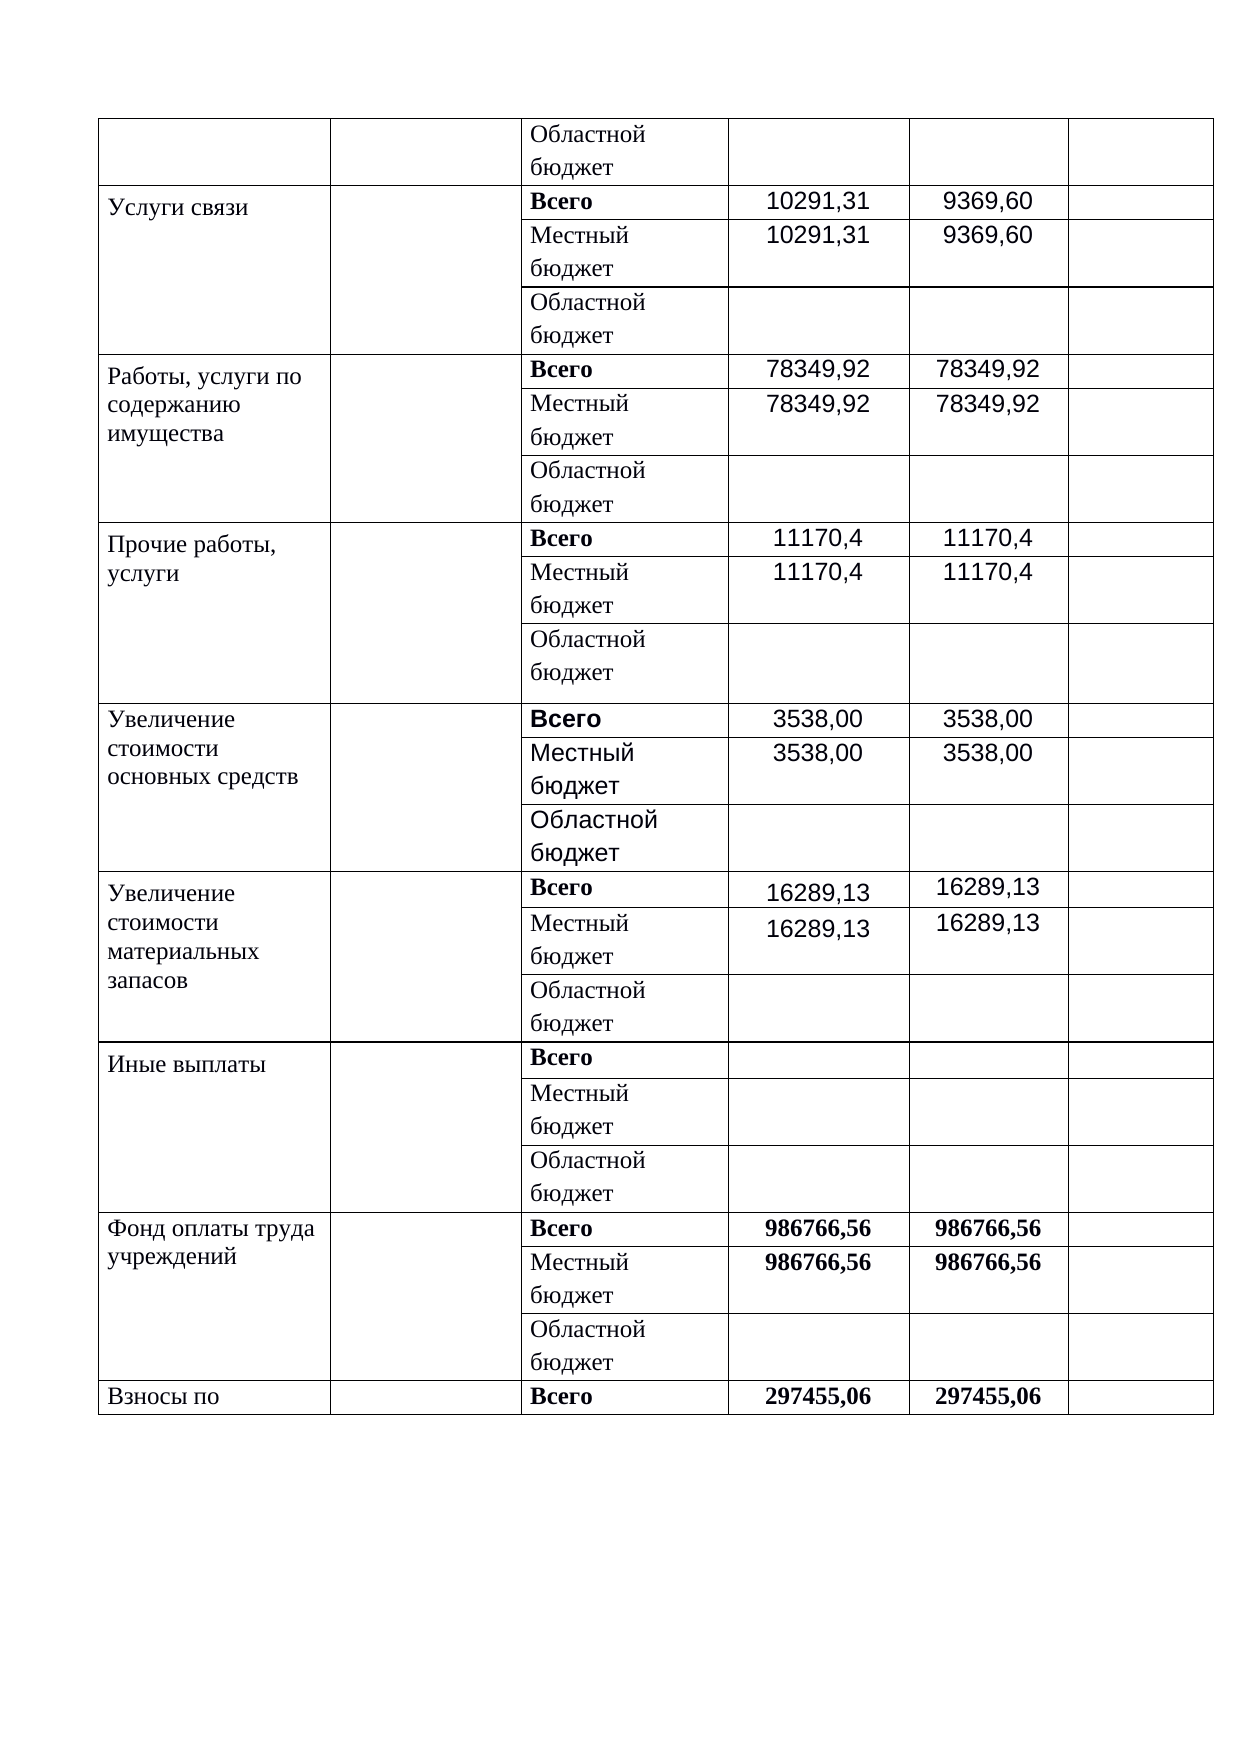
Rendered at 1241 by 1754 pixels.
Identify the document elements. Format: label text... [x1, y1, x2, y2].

table_cell Всего [522, 523, 728, 556]
table_cell Областной бюджет [522, 288, 728, 353]
table_cell 9369,60 [910, 186, 1068, 219]
table_cell [331, 1043, 521, 1212]
table_cell [1069, 523, 1213, 556]
table_cell [1069, 288, 1213, 353]
table_cell Прочие работы, услуги [99, 523, 330, 703]
table_cell [1069, 975, 1213, 1041]
table_cell Местный бюджет [522, 908, 728, 974]
table_cell 16289,13 [910, 908, 1068, 974]
table_cell 10291,31 [729, 186, 909, 219]
table_cell [1069, 908, 1213, 974]
table_cell [331, 1381, 521, 1414]
table_cell 78349,92 [729, 355, 909, 387]
table_cell 11170,4 [729, 523, 909, 556]
table_cell Всего [522, 355, 728, 387]
table_cell Областной бюджет [522, 805, 728, 871]
table_cell [331, 186, 521, 353]
table_cell 78349,92 [729, 389, 909, 454]
table_cell Иные выплаты [99, 1043, 330, 1212]
table_cell Увеличение стоимости основных средств [99, 704, 330, 871]
table_cell 3538,00 [729, 704, 909, 737]
table_cell 3538,00 [910, 704, 1068, 737]
table_cell [1069, 355, 1213, 387]
table_cell [910, 1043, 1068, 1077]
table_cell [910, 288, 1068, 353]
table_cell [1069, 456, 1213, 522]
table_cell Местный бюджет [522, 1079, 728, 1144]
table_cell [910, 1146, 1068, 1212]
table_cell [1069, 186, 1213, 219]
table_cell Всего [522, 1043, 728, 1077]
table_cell Всего [522, 872, 728, 907]
table_cell Областной бюджет [522, 456, 728, 522]
table_cell [729, 624, 909, 703]
table_cell [331, 355, 521, 522]
table_cell [1069, 1247, 1213, 1313]
table_cell Всего [522, 1213, 728, 1246]
table_cell Местный бюджет [522, 389, 728, 454]
table_cell [729, 1079, 909, 1144]
table_cell 3538,00 [910, 738, 1068, 804]
table_cell [910, 805, 1068, 871]
table_cell 78349,92 [910, 389, 1068, 454]
table_cell 78349,92 [910, 355, 1068, 387]
table_cell Местный бюджет [522, 1247, 728, 1313]
table_cell [910, 1079, 1068, 1144]
table_cell [910, 624, 1068, 703]
table_cell [729, 975, 909, 1041]
table_cell Областной бюджет [522, 975, 728, 1041]
table_cell [910, 975, 1068, 1041]
table_cell 10291,31 [729, 220, 909, 286]
table_cell Местный бюджет [522, 557, 728, 623]
table_cell Работы, услуги по содержанию имущества [99, 355, 330, 522]
table_cell 9369,60 [910, 220, 1068, 286]
table_cell [729, 1146, 909, 1212]
table_cell 16289,13 [910, 872, 1068, 907]
table_cell [331, 1213, 521, 1380]
table_cell [1069, 704, 1213, 737]
table_cell [1069, 1381, 1213, 1414]
table_cell [1069, 119, 1213, 185]
table_cell [1069, 389, 1213, 454]
table_cell [1069, 557, 1213, 623]
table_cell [99, 1381, 330, 1414]
table_cell [1069, 1079, 1213, 1144]
table_cell [1069, 220, 1213, 286]
table_cell 16289,13 [729, 908, 909, 974]
table_cell [1069, 1213, 1213, 1246]
table_cell Местный бюджет [522, 220, 728, 286]
table_cell Увеличение стоимости материальных запасов [99, 872, 330, 1041]
table_cell 11170,4 [910, 557, 1068, 623]
table_cell Всего [522, 704, 728, 737]
table_cell [729, 288, 909, 353]
table_cell 986766,56 [729, 1213, 909, 1246]
table_cell Фонд оплаты труда учреждений [99, 1213, 330, 1380]
table_cell [729, 119, 909, 185]
table_cell [1069, 738, 1213, 804]
table_cell Областной бюджет [522, 1146, 728, 1212]
table_cell 986766,56 [729, 1247, 909, 1313]
table_cell [331, 523, 521, 703]
table_cell 986766,56 [910, 1213, 1068, 1246]
table_cell Местный бюджет [522, 738, 728, 804]
table_cell [1069, 872, 1213, 907]
table_cell Областной бюджет [522, 119, 728, 185]
table_cell [910, 1314, 1068, 1380]
table_cell Всего [522, 186, 728, 219]
table_cell Областной бюджет [522, 624, 728, 703]
table_cell [1069, 1314, 1213, 1380]
table_cell [729, 1314, 909, 1380]
table_cell [729, 1043, 909, 1077]
table_cell Областной бюджет [522, 1314, 728, 1380]
table_cell 16289,13 [729, 872, 909, 907]
table_cell 11170,4 [910, 523, 1068, 556]
table_cell [1069, 1043, 1213, 1077]
table_cell [331, 704, 521, 871]
table_cell [729, 805, 909, 871]
table_cell Услуги связи [99, 186, 330, 353]
table_cell [910, 456, 1068, 522]
table_cell 297455,06 [729, 1381, 909, 1414]
table_cell [1069, 805, 1213, 871]
table_cell [910, 119, 1068, 185]
table_cell 3538,00 [729, 738, 909, 804]
table_cell [1069, 1146, 1213, 1212]
table_cell [729, 456, 909, 522]
table_cell 297455,06 [910, 1381, 1068, 1414]
table_cell Всего [522, 1381, 728, 1414]
table_cell 986766,56 [910, 1247, 1068, 1313]
table_cell [1069, 624, 1213, 703]
table_cell [331, 872, 521, 1041]
table_cell 11170,4 [729, 557, 909, 623]
